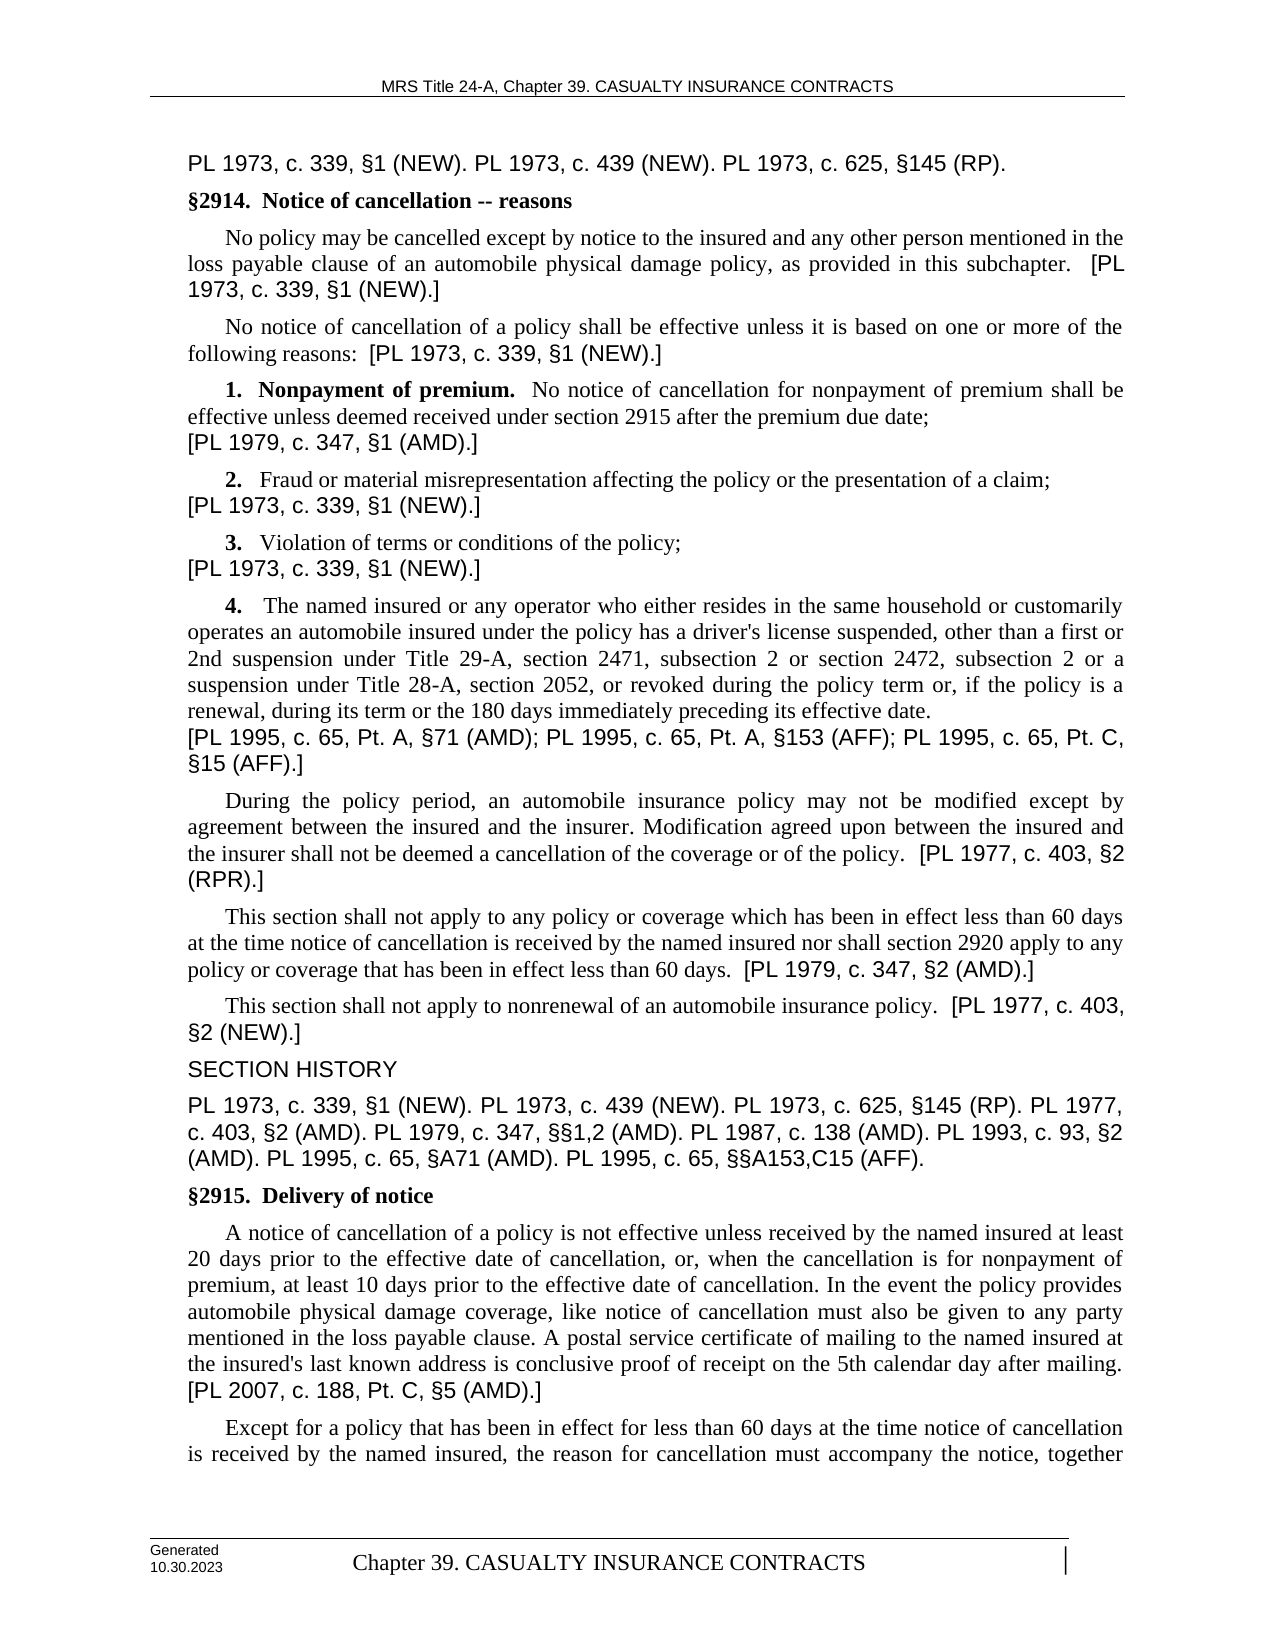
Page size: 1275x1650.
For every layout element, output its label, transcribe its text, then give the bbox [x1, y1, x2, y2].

text PL 1973, c. 339, §1 (NEW). PL 1973, c. 439 (NEW). PL 1973, c. 625, §145 (RP). [187, 150, 1125, 176]
text §2914. Notice of cancellation -- reasons [187, 187, 1125, 213]
text §2915. Delivery of notice [187, 1182, 1125, 1208]
text 2. Fraud or material misrepresentation affecting the policy or the presentation of a claim; [187, 466, 1125, 492]
text [PL 1973, c. 339, §1 (NEW).] [187, 492, 1125, 518]
text No notice of cancellation of a policy shall be effective unless it is based on one or more of the following reasons: [PL 1973, c. 339, §1 (NEW).] [187, 313, 1125, 366]
text [PL 1995, c. 65, Pt. A, §71 (AMD); PL 1995, c. 65, Pt. A, §153 (AFF); PL 1995, c. 65, Pt. C, §15 (AFF).] [187, 724, 1125, 777]
text SECTION HISTORY [187, 1056, 1125, 1082]
text 1. Nonpayment of premium. No notice of cancellation for nonpayment of premium shall be effective unless deemed received under section 2915 after the premium due date; [187, 376, 1125, 429]
text 4. The named insured or any operator who either resides in the same household or customarily operates an automobile insured under the policy has a driver's license suspended, other than a first or 2nd suspension under Title 29‑A, section 2471, subsection 2 or section 2472, subsection 2 or a suspension under Title 28‑A, section 2052, or revoked during the policy term or, if the policy is a renewal, during its term or the 180 days immediately preceding its effective date. [187, 592, 1125, 724]
text A notice of cancellation of a policy is not effective unless received by the named insured at least 20 days prior to the effective date of cancellation, or, when the cancellation is for nonpayment of premium, at least 10 days prior to the effective date of cancellation. In the event the policy provides automobile physical damage coverage, like notice of cancellation must also be given to any party mentioned in the loss payable clause. A postal service certificate of mailing to the named insured at the insured's last known address is conclusive proof of receipt on the 5th calendar day after mailing. [PL 2007, c. 188, Pt. C, §5 (AMD).] [187, 1219, 1125, 1403]
text No policy may be cancelled except by notice to the insured and any other person mentioned in the loss payable clause of an automobile physical damage policy, as provided in this subchapter. [PL 1973, c. 339, §1 (NEW).] [187, 223, 1125, 303]
text [PL 1979, c. 347, §1 (AMD).] [187, 429, 1125, 455]
text [PL 1973, c. 339, §1 (NEW).] [187, 555, 1125, 582]
text This section shall not apply to nonrenewal of an automobile insurance policy. [PL 1977, c. 403, §2 (NEW).] [187, 992, 1125, 1045]
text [187, 1414, 1125, 1466]
text This section shall not apply to any policy or coverage which has been in effect less than 60 days at the time notice of cancellation is received by the named insured nor shall section 2920 apply to any policy or coverage that has been in effect less than 60 days. [PL 1979, c. 347, §2 (AMD).] [187, 903, 1125, 982]
text 3. Violation of terms or conditions of the policy; [187, 529, 1125, 555]
text PL 1973, c. 339, §1 (NEW). PL 1973, c. 439 (NEW). PL 1973, c. 625, §145 (RP). PL 1977, c. 403, §2 (AMD). PL 1979, c. 347, §§1,2 (AMD). PL 1987, c. 138 (AMD). PL 1993, c. 93, §2 (AMD). PL 1995, c. 65, §A71 (AMD). PL 1995, c. 65, §§A153,C15 (AFF). [187, 1092, 1125, 1172]
text During the policy period, an automobile insurance policy may not be modified except by agreement between the insured and the insurer. Modification agreed upon between the insured and the insurer shall not be deemed a cancellation of the coverage or of the policy. [PL 1977, c. 403, §2 (RPR).] [187, 787, 1125, 892]
